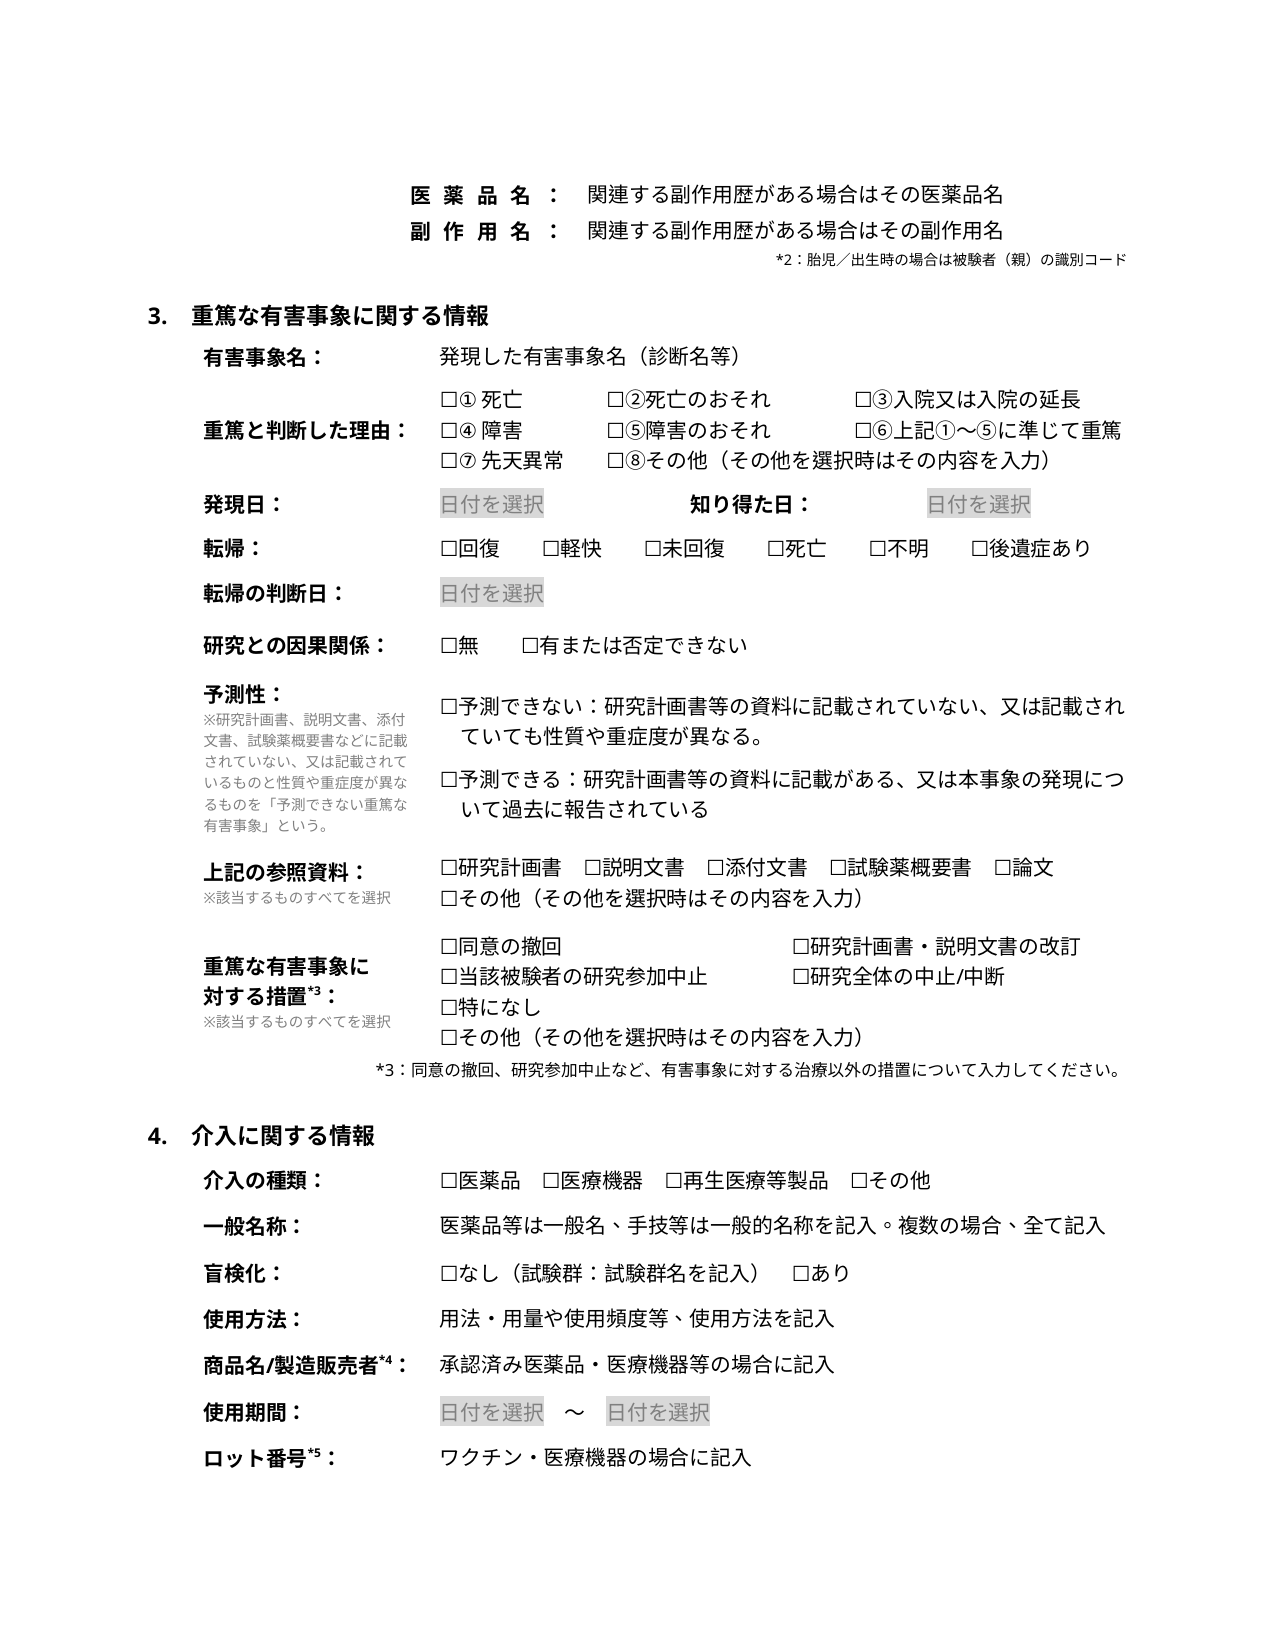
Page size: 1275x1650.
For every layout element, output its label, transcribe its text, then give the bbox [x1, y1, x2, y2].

table_cell 副作用名： [399, 213, 576, 248]
list 介入に関する情報 [148, 1118, 1127, 1151]
text *2：胎児／出生時の場合は被験者（親）の識別コード [148, 248, 1127, 269]
table_cell 研究計画書 説明文書 添付文書 試験薬概要書 論文 その他（） [428, 840, 1137, 924]
table_cell 無 有または否定できない [428, 614, 1137, 674]
table_cell 医薬品名： [399, 177, 576, 213]
table_cell 上記の参照資料： ※該当するものすべてを選択 [192, 840, 428, 924]
table_cell 転帰の判断日： [192, 570, 428, 614]
table_cell ～ [428, 1388, 1137, 1434]
table_cell 同意の撤回 研究計画書・説明文書の改訂 当該被験者の研究参加中止 研究全体の中止/中断 特になし その他（） [428, 924, 1137, 1057]
table_cell 使用方法： [192, 1295, 428, 1342]
list 重篤な有害事象に関する情報 [148, 298, 1127, 331]
table_cell 研究との因果関係： [192, 614, 428, 674]
table_cell 回復 軽快 未回復 死亡 不明 後遺症あり [428, 526, 1137, 570]
table_cell ①死亡 ②死亡のおそれ ③入院又は入院の延長 ④障害 ⑤障害のおそれ ⑥上記①～⑤に準じて重篤 ⑦先天異常 ⑧その他（） [428, 377, 1137, 481]
table_header 有害事象名： [192, 336, 428, 377]
table_cell 商品名/製造販売者*4： [192, 1342, 428, 1388]
table_cell 使用期間： [192, 1388, 428, 1434]
table_cell 重篤な有害事象に 対する措置*3： ※該当するものすべてを選択 [192, 924, 428, 1057]
table_cell 予測性： ※研究計画書、説明文書、添付文書、試験薬概要書などに記載されていない、又は記載されているものと性質や重症度が異なるものを「予測できない重篤な有害事象」という。 [192, 674, 428, 839]
table_cell 転帰： [192, 526, 428, 570]
table_cell 発現日： [192, 481, 428, 526]
table_cell ロット番号*5： [192, 1434, 428, 1481]
table_cell [428, 481, 679, 526]
table_header 介入の種類： [192, 1156, 428, 1202]
table_cell 重篤と判断した理由： [192, 377, 428, 481]
table_cell [915, 481, 1137, 526]
table_cell [428, 570, 1137, 614]
table_cell 一般名称： [192, 1203, 428, 1249]
table_cell 知り得た日： [679, 481, 915, 526]
text *3：同意の撤回、研究参加中止など、有害事象に対する治療以外の措置について入力してください。 [148, 1057, 1127, 1082]
table_cell 予測できない：研究計画書等の資料に記載されていない、又は記載されていても性質や重症度が異なる。 予測できる：研究計画書等の資料に記載がある、又は本事象の発現について過去に報告されている [428, 674, 1137, 839]
table_cell 盲検化： [192, 1249, 428, 1295]
table_header 医薬品 医療機器 再生医療等製品 その他 [428, 1156, 1137, 1202]
table_cell なし（試験群：） あり [428, 1249, 1137, 1295]
